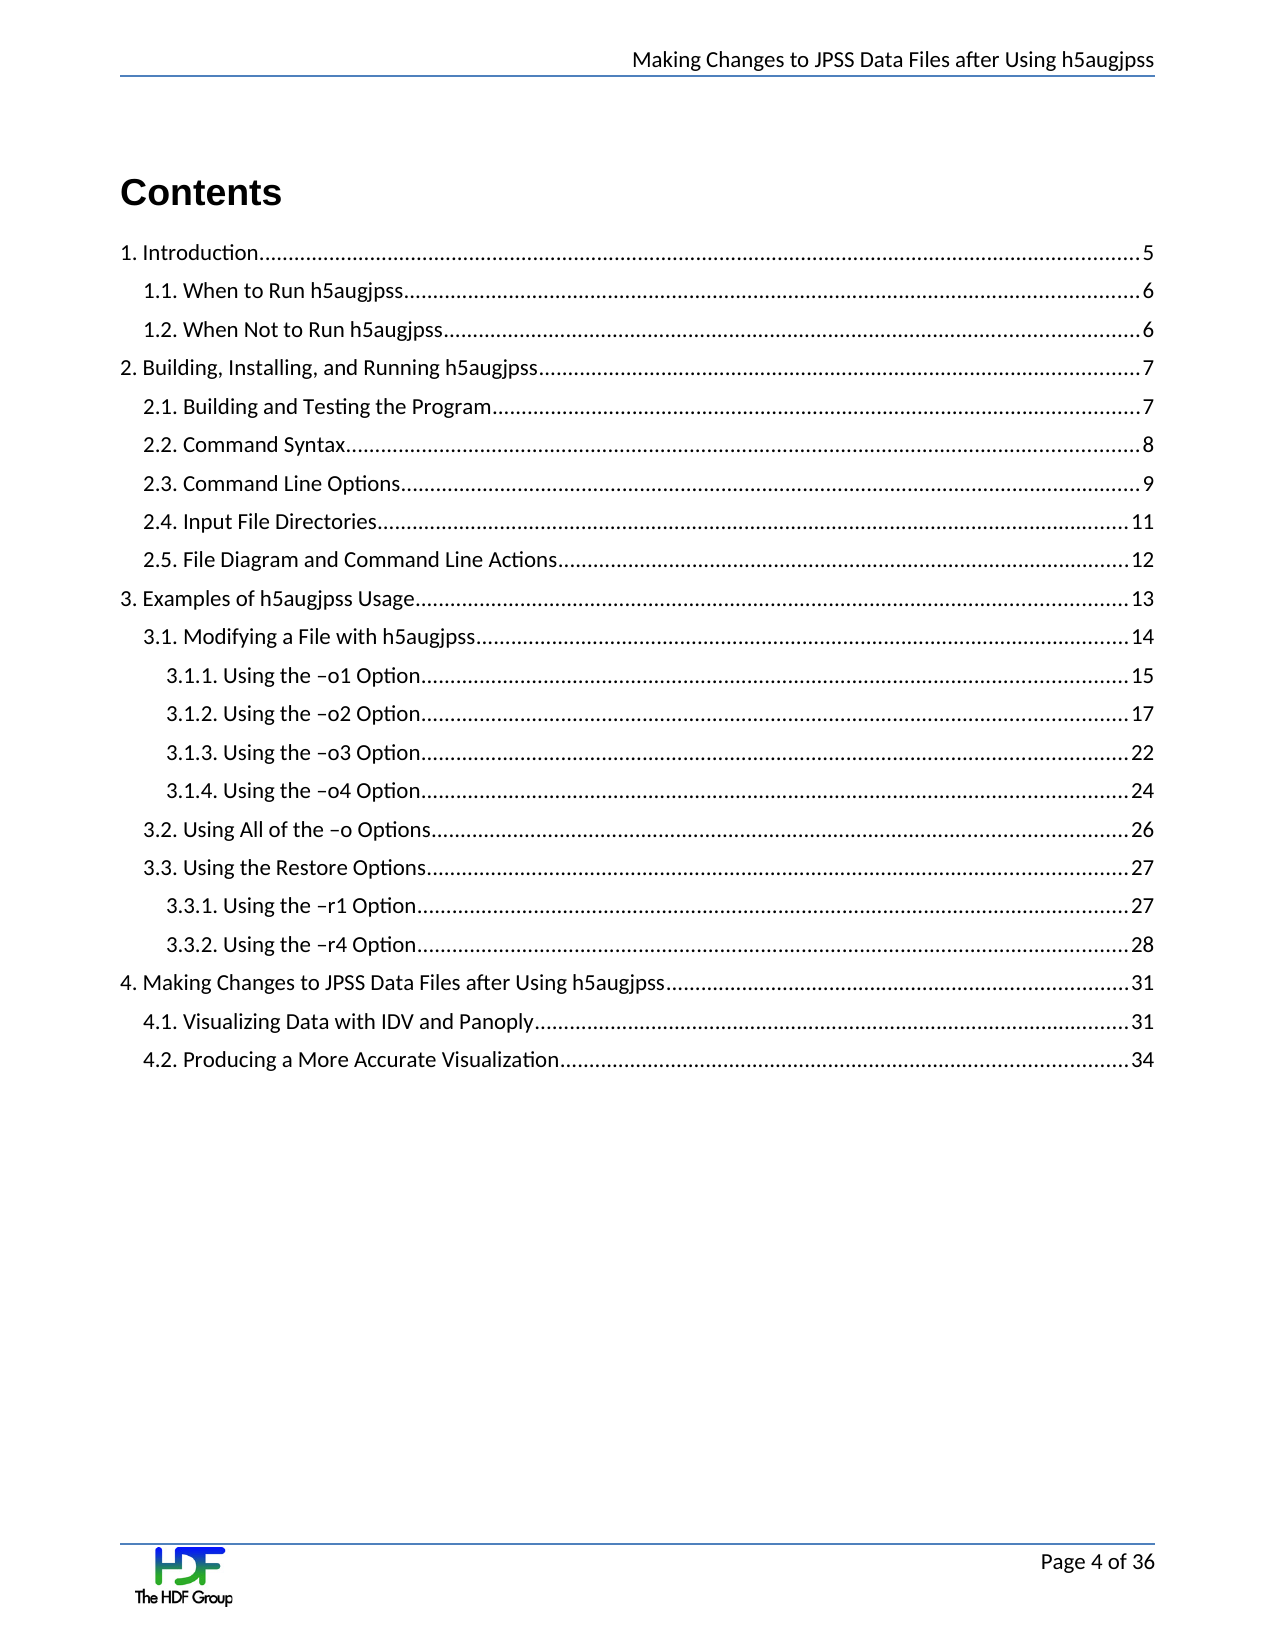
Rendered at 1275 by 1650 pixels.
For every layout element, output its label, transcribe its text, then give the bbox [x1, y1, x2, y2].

text 3.3.2. Using the –r4 Option 28 [166, 930, 1155, 958]
text 1.2. When Not to Run h5augjpss 6 [143, 315, 1155, 343]
text 3.2. Using All of the –o Options 26 [143, 815, 1155, 843]
text Contents [120, 170, 1155, 213]
text 3.1.4. Using the –o4 Option 24 [166, 776, 1155, 804]
text 4.2. Producing a More Accurate Visualization 34 [143, 1045, 1155, 1073]
text 1.1. When to Run h5augjpss 6 [143, 277, 1155, 304]
text 4.1. Visualizing Data with IDV and Panoply 31 [143, 1007, 1155, 1035]
text 3.1.1. Using the –o1 Option 15 [166, 661, 1155, 689]
text 3.3. Using the Restore Options 27 [143, 853, 1155, 881]
text 2.5. File Diagram and Command Line Actions 12 [143, 546, 1155, 574]
text 4. Making Changes to JPSS Data Files after Using h5augjpss 31 [120, 968, 1155, 996]
text 3.1.3. Using the –o3 Option 22 [166, 738, 1155, 766]
picture [135, 1547, 233, 1607]
text 1. Introduction 5 [120, 238, 1155, 266]
text 3. Examples of h5augjpss Usage 13 [120, 584, 1155, 612]
text 2.1. Building and Testing the Program 7 [143, 392, 1155, 420]
text 2.2. Command Syntax 8 [143, 430, 1155, 458]
text 2.4. Input File Directories 11 [143, 507, 1155, 535]
text 2.3. Command Line Options 9 [143, 469, 1155, 497]
text 3.1. Modifying a File with h5augjpss 14 [143, 622, 1155, 651]
text 3.1.2. Using the –o2 Option 17 [166, 699, 1155, 727]
text 2. Building, Installing, and Running h5augjpss 7 [120, 353, 1155, 381]
text 3.3.1. Using the –r1 Option 27 [166, 892, 1155, 919]
